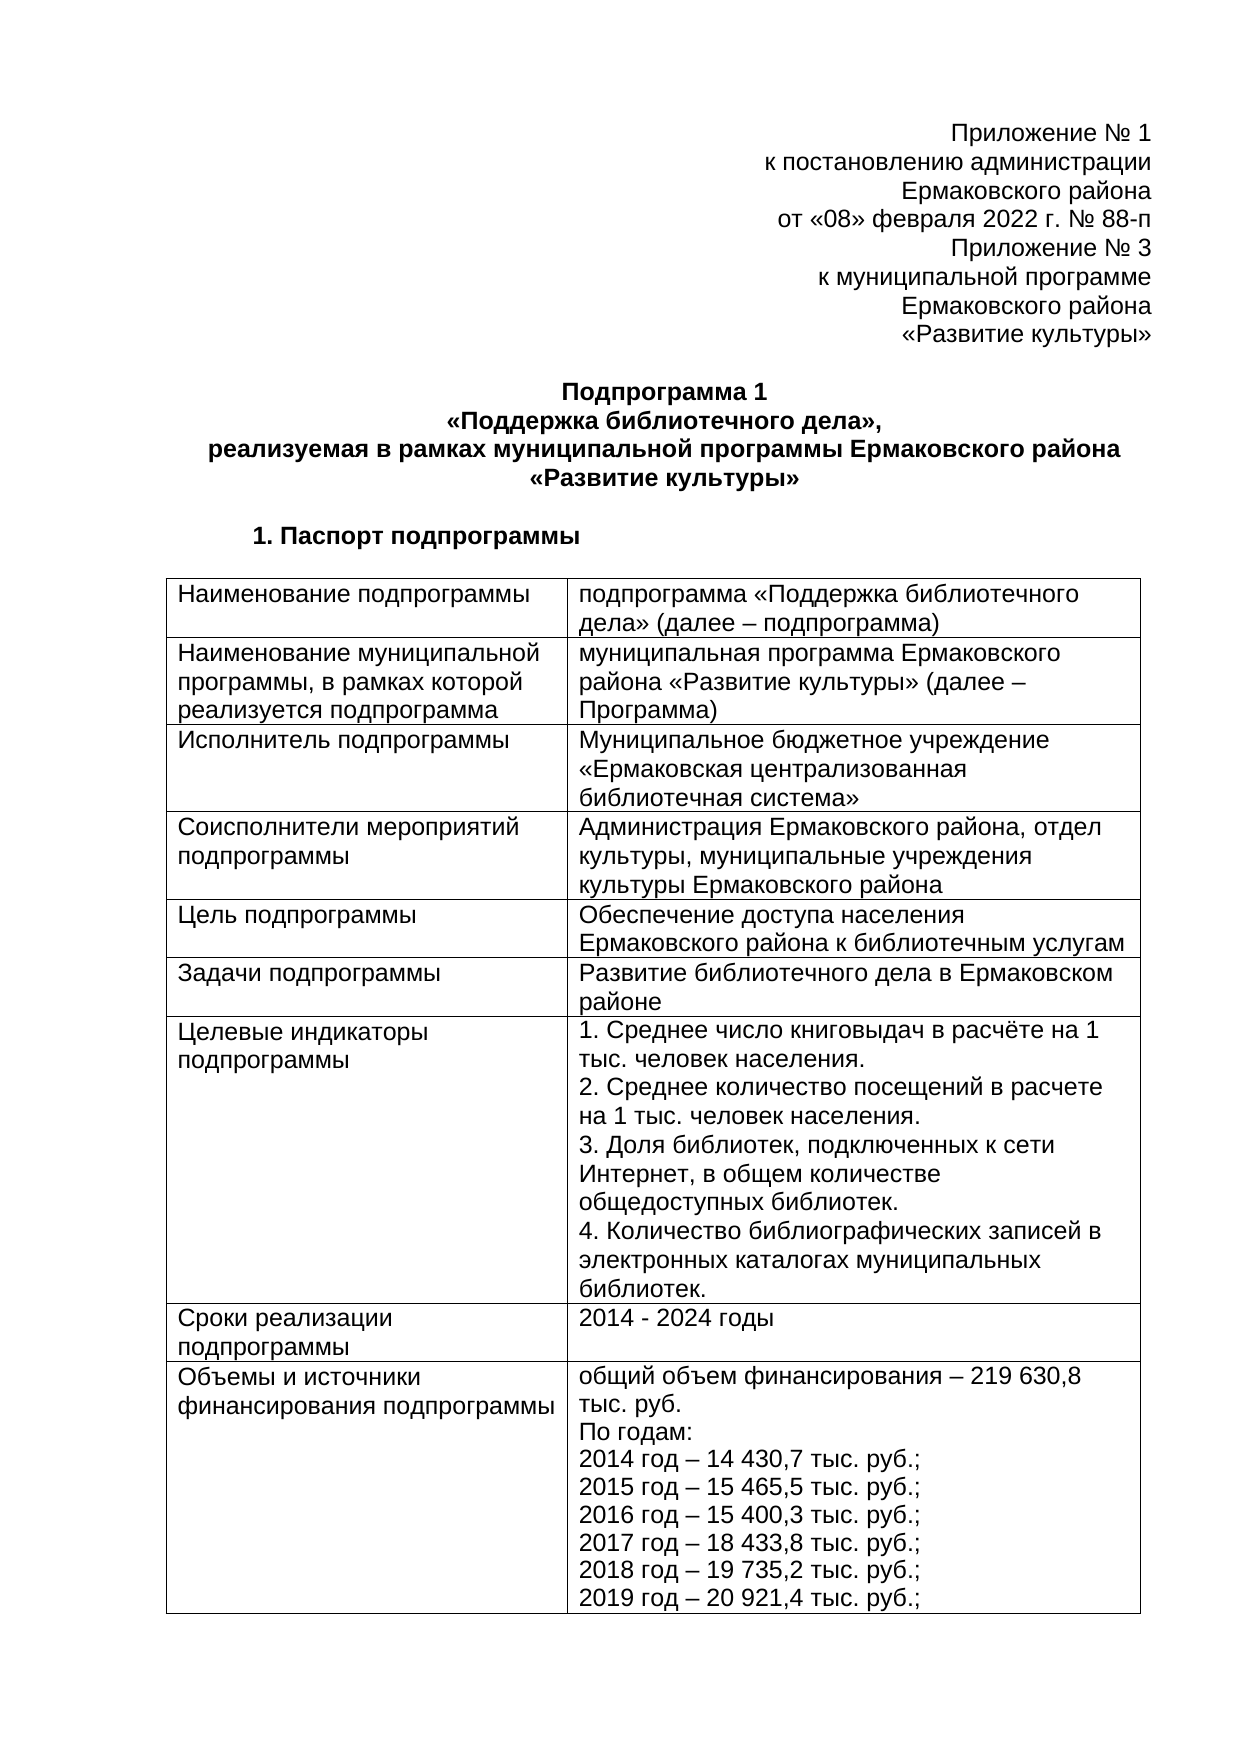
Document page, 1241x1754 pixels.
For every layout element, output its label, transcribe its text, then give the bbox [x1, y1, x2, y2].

table_header подпрограмма «Поддержка библиотечного дела» (далее – подпрограмма) [568, 579, 1140, 637]
table_cell Развитие библиотечного дела в Ермаковском районе [568, 958, 1140, 1016]
table_cell Задачи подпрограммы [167, 958, 567, 1016]
text Ермаковского района [177, 176, 1152, 204]
table_cell Исполнитель подпрограммы [167, 725, 567, 811]
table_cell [568, 1362, 1140, 1612]
table_cell муниципальная программа Ермаковского района «Развитие культуры» (далее – Программа) [568, 638, 1140, 724]
text 1. Паспорт подпрограммы [177, 521, 1152, 549]
text реализуемая в рамках муниципальной программы Ермаковского района [177, 434, 1152, 463]
table_cell Обеспечение доступа населения Ермаковского района к библиотечным услугам [568, 900, 1140, 957]
table_cell 1. Среднее число книговыдач в расчёте на 1 тыс. человек населения. 2. Среднее количество посещений в расчете на 1 тыс. человек населения. 3. Доля библиотек, подключенных к сети Интернет, в общем количестве общедоступных библиотек. 4. Количество библиографических записей в электронных каталогах муниципальных библиотек. [568, 1017, 1140, 1302]
text «Развитие культуры» [177, 463, 1152, 492]
table_cell Соисполнители мероприятий подпрограммы [167, 812, 567, 898]
text к постановлению администрации [177, 147, 1152, 176]
text Ермаковского района [177, 291, 1152, 319]
table_cell Муниципальное бюджетное учреждение «Ермаковская централизованная библиотечная система» [568, 725, 1140, 811]
text «Поддержка библиотечного дела», [177, 406, 1152, 434]
table_cell Сроки реализации подпрограммы [167, 1304, 567, 1361]
text Приложение № 3 [753, 233, 1152, 262]
table_cell 2014 - 2024 годы [568, 1304, 1140, 1361]
text Подпрограмма 1 [177, 377, 1152, 406]
text к муниципальной программе [753, 262, 1152, 291]
table_cell Наименование муниципальной программы, в рамках которой реализуется подпрограмма [167, 638, 567, 724]
table_header Наименование подпрограммы [167, 579, 567, 637]
text от «08» февраля 2022 г. № 88-п [177, 204, 1152, 233]
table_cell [167, 1362, 567, 1612]
text «Развитие культуры» [177, 319, 1152, 348]
table_cell Цель подпрограммы [167, 900, 567, 957]
text Приложение № 1 [177, 118, 1152, 147]
table_cell Целевые индикаторы подпрограммы [167, 1017, 567, 1302]
table_cell Администрация Ермаковского района, отдел культуры, муниципальные учреждения культуры Ермаковского района [568, 812, 1140, 898]
